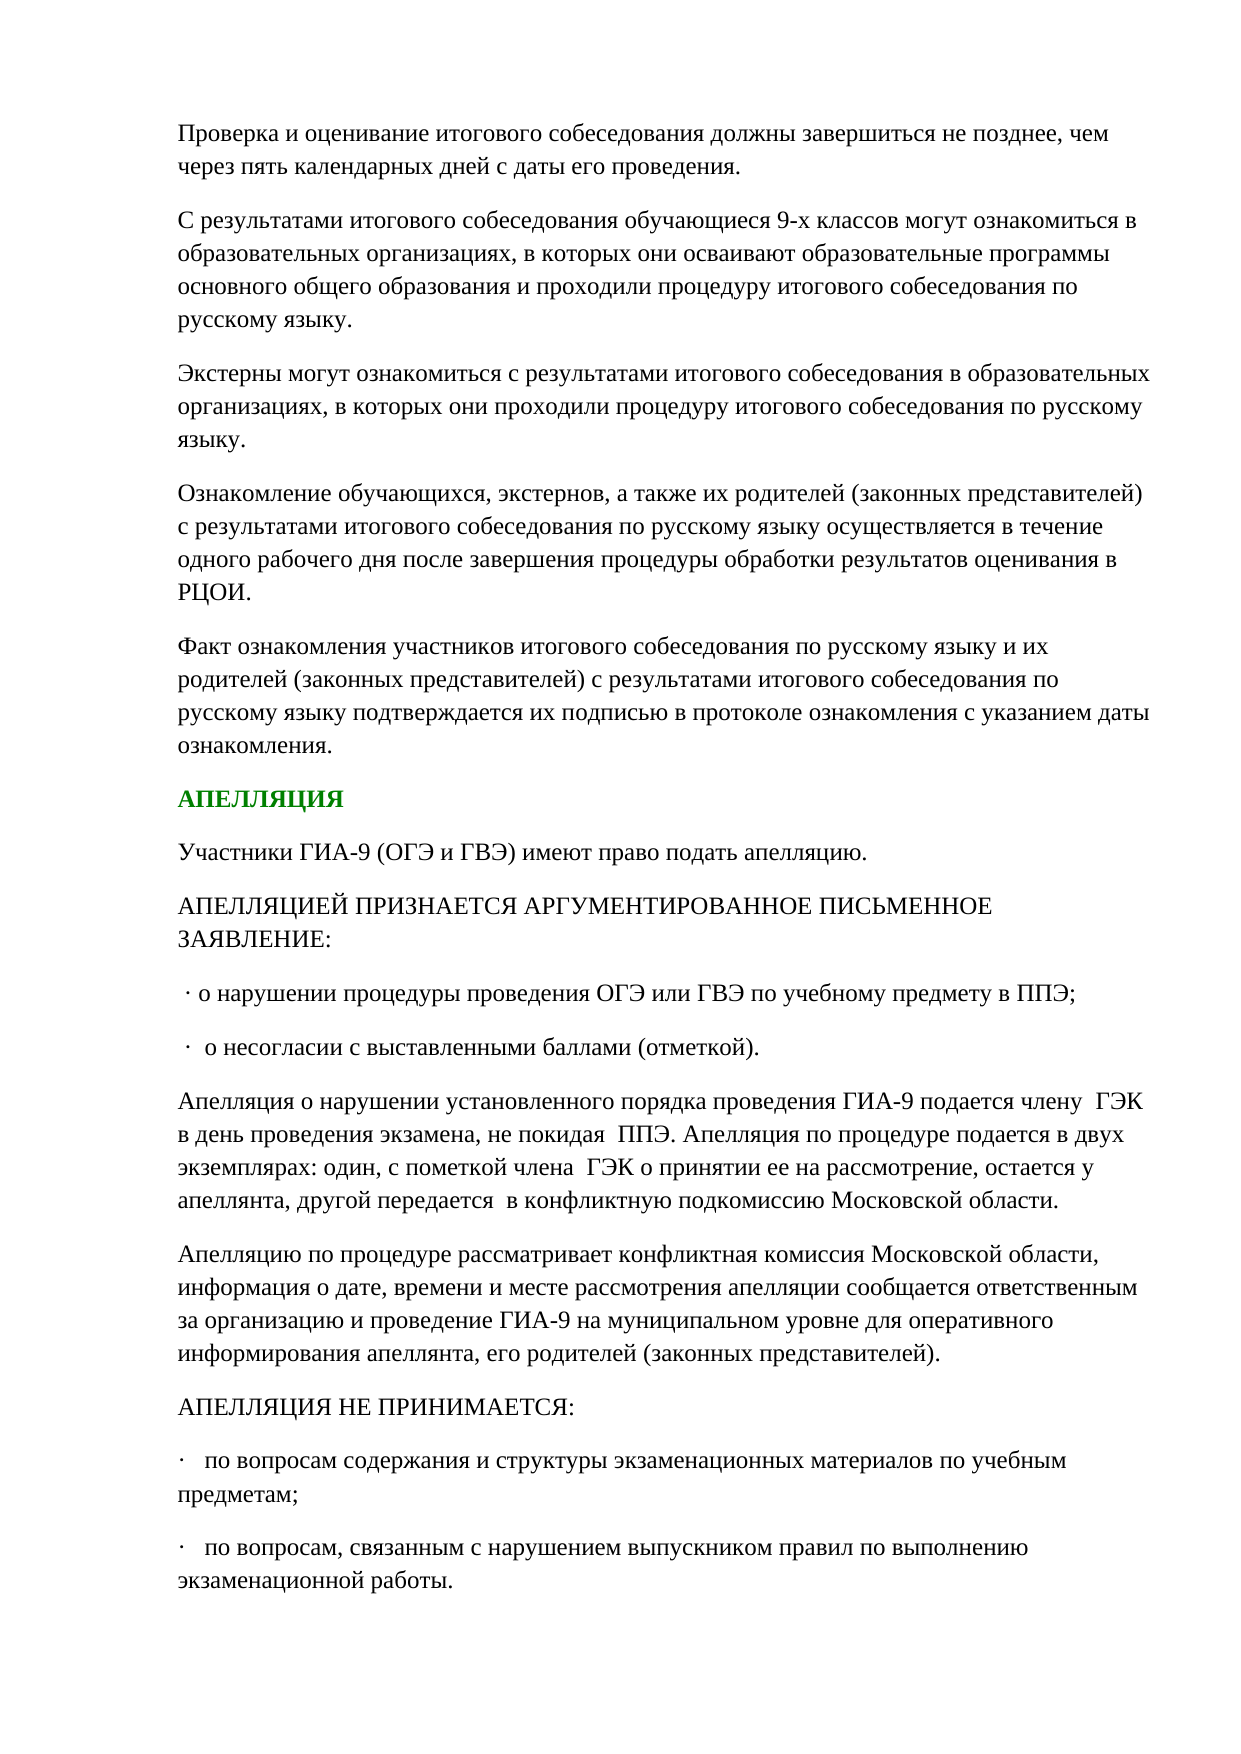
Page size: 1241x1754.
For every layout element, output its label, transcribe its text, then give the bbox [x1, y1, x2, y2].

text Ознакомление обучающихся, экстернов, а также их родителей (законных представителей) с результатами итогового собеседования по русскому языку осуществляется в течение одного рабочего дня после завершения процедуры обработки результатов оценивания в РЦОИ. [177, 478, 1152, 606]
text АПЕЛЛЯЦИЕЙ ПРИЗНАЕТСЯ АРГУМЕНТИРОВАННОЕ ПИСЬМЕННОЕ ЗАЯВЛЕНИЕ: [177, 891, 1152, 953]
text · по вопросам, связанным с нарушением выпускником правил по выполнению экзаменационной работы. [177, 1532, 1152, 1594]
text · о несогласии с выставленными баллами (отметкой). [177, 1032, 1152, 1061]
text С результатами итогового собеседования обучающиеся 9-х классов могут ознакомиться в образовательных организациях, в которых они осваивают образовательные программы основного общего образования и проходили процедуру итогового собеседования по русскому языку. [177, 205, 1152, 333]
text Факт ознакомления участников итогового собеседования по русскому языку и их родителей (законных представителей) с результатами итогового собеседования по русскому языку подтверждается их подписью в протоколе ознакомления с указанием даты ознакомления. [177, 631, 1152, 758]
text Апелляция о нарушении установленного порядка проведения ГИА-9 подается члену ГЭК в день проведения экзамена, не покидая ППЭ. Апелляция по процедуре подается в двух экземплярах: один, с пометкой члена ГЭК о принятии ее на рассмотрение, остается у апеллянта, другой передается в конфликтную подкомиссию Московской области. [177, 1086, 1152, 1214]
text Экстерны могут ознакомиться с результатами итогового собеседования в образовательных организациях, в которых они проходили процедуру итогового собеседования по русскому языку. [177, 358, 1152, 453]
text Участники ГИА-9 (ОГЭ и ГВЭ) имеют право подать апелляцию. [177, 837, 1152, 866]
text · по вопросам содержания и структуры экзаменационных материалов по учебным предметам; [177, 1446, 1152, 1507]
text Апелляцию по процедуре рассматривает конфликтная комиссия Московской области, информация о дате, времени и месте рассмотрения апелляции сообщается ответственным за организацию и проведение ГИА-9 на муниципальном уровне для оперативного информирования апеллянта, его родителей (законных представителей). [177, 1239, 1152, 1367]
text АПЕЛЛЯЦИЯ НЕ ПРИНИМАЕТСЯ: [177, 1392, 1152, 1421]
text АПЕЛЛЯЦИЯ [177, 784, 1152, 812]
text · о нарушении процедуры проведения ОГЭ или ГВЭ по учебному предмету в ППЭ; [177, 978, 1152, 1007]
text Проверка и оценивание итогового собеседования должны завершиться не позднее, чем через пять календарных дней с даты его проведения. [177, 118, 1152, 180]
